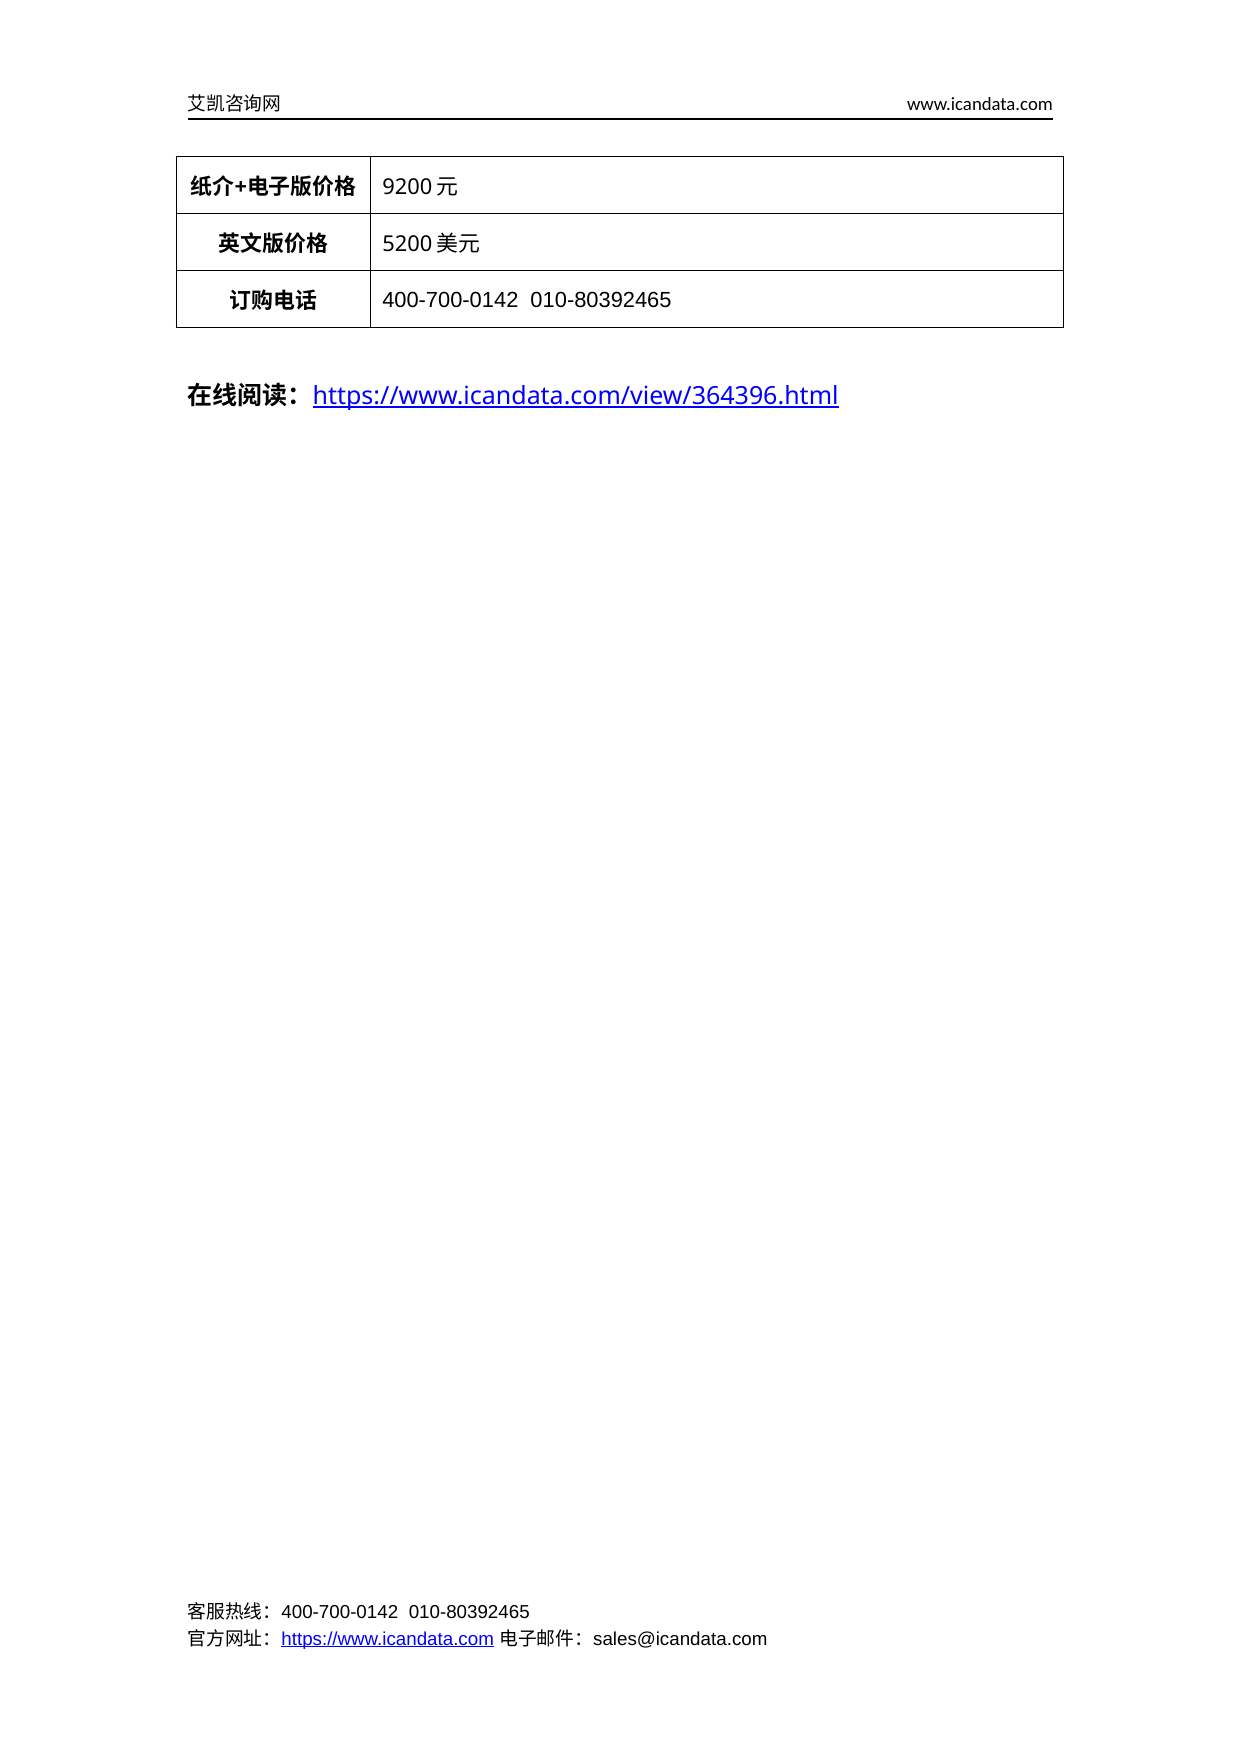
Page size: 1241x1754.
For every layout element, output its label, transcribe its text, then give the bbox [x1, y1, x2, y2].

table_cell 英文版价格 [177, 214, 370, 270]
table_cell 9200元 [371, 157, 1063, 213]
table_cell 5200美元 [371, 214, 1063, 270]
table_cell 纸介+电子版价格 [177, 157, 370, 213]
table_cell 400-700-0142 010-80392465 [371, 271, 1063, 327]
table_cell 订购电话 [177, 271, 370, 327]
text 在线阅读：https://www.icandata.com/view/364396.html [187, 361, 1053, 426]
